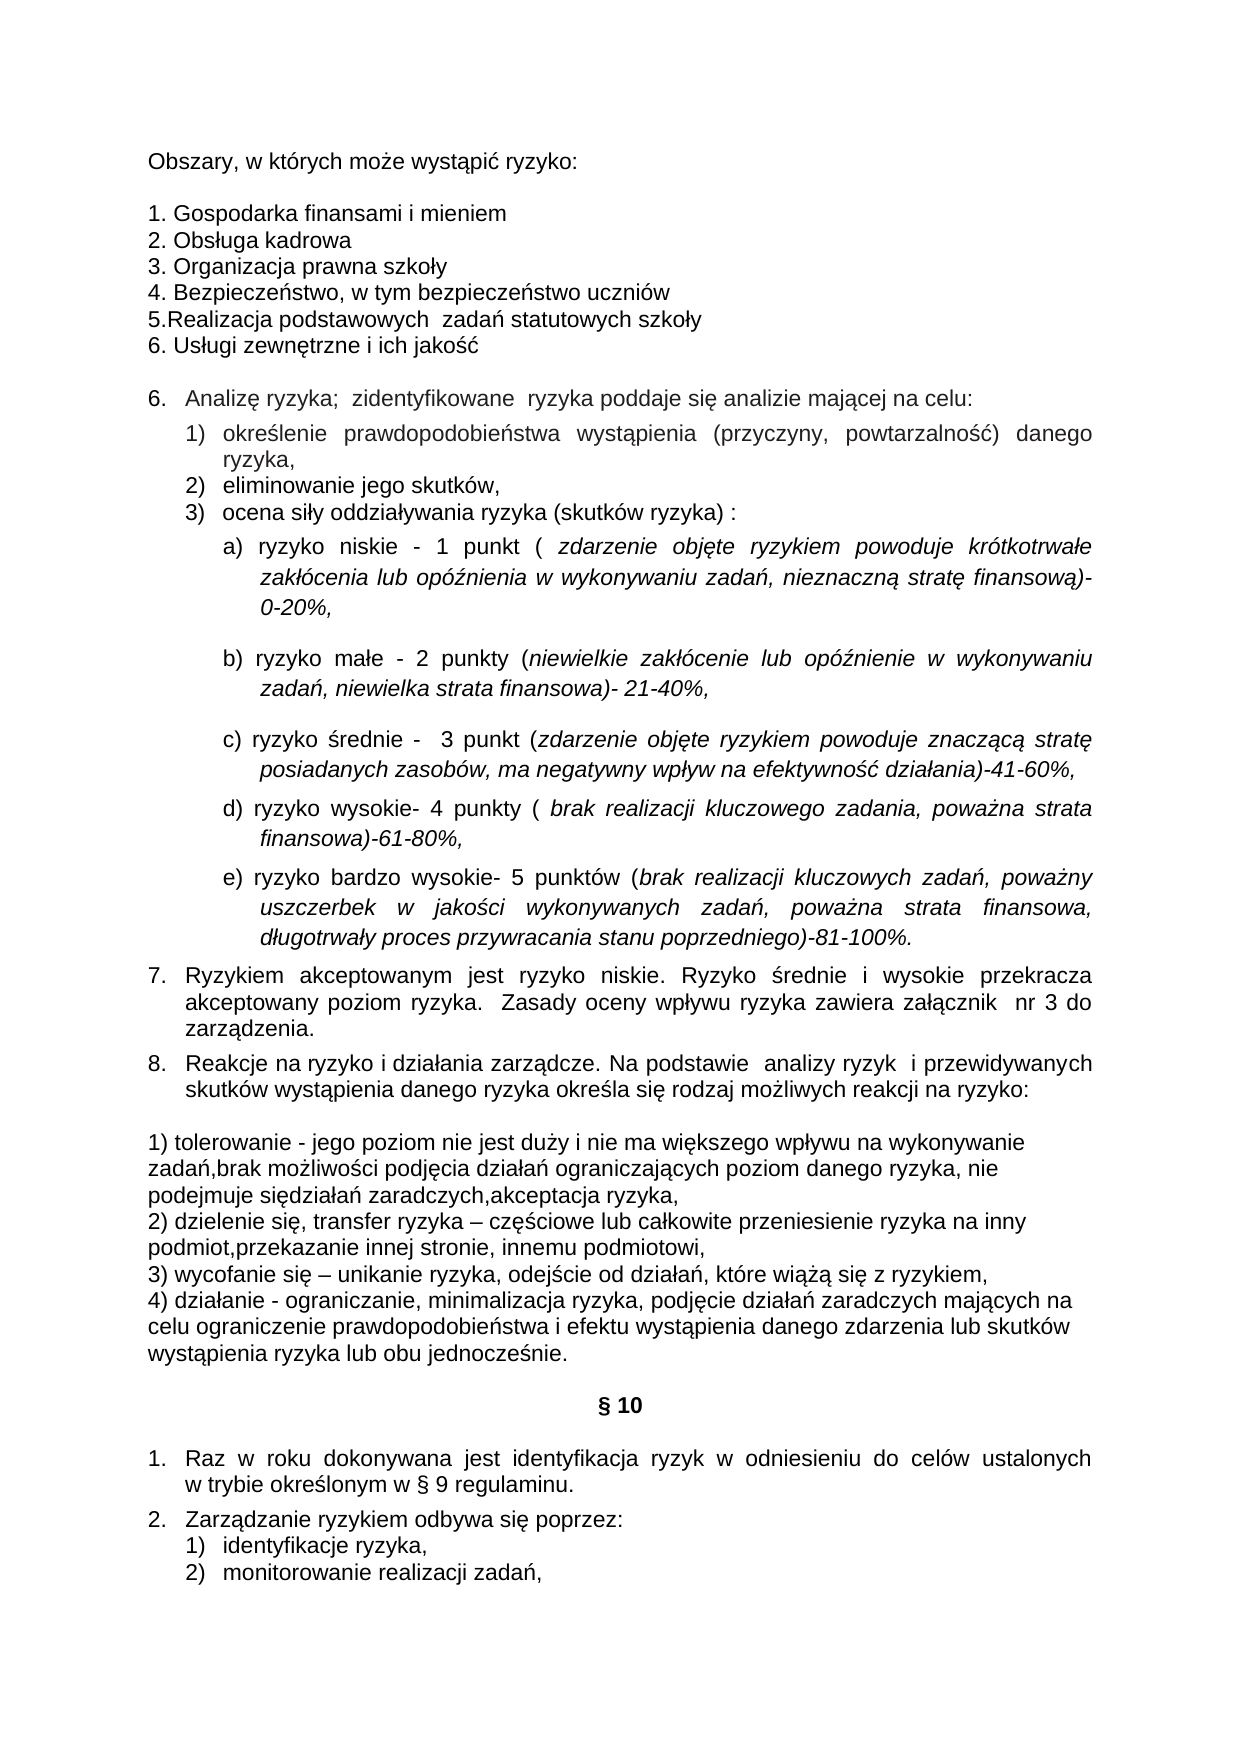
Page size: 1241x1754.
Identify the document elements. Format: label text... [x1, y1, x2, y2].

text 4) działanie - ograniczanie, minimalizacja ryzyka, podjęcie działań zaradczych mających na [148, 1287, 1093, 1313]
text celu ograniczenie prawdopodobieństwa i efektu wystąpienia danego zdarzenia lub skutków [148, 1313, 1093, 1340]
list Ryzykiem akceptowanym jest ryzyko niskie. Ryzyko średnie i wysokie przekracza akceptowany poziom ryzyka. Zasady oceny wpływu ryzyka zawiera załącznik nr 3 do zarządzenia. [148, 962, 1093, 1041]
text 4. Bezpieczeństwo, w tym bezpieczeństwo uczniów [148, 279, 1093, 306]
list identyfikacje ryzyka, [185, 1532, 1093, 1559]
text 3) wycofanie się – unikanie ryzyka, odejście od działań, które wiążą się z ryzykiem, [148, 1261, 1093, 1287]
list Analizę ryzyka; zidentyfikowane ryzyka poddaje się analizie mającej na celu: [148, 385, 1093, 411]
text 1. Gospodarka finansami i mieniem [148, 200, 1093, 227]
text e) ryzyko bardzo wysokie- 5 punktów (brak realizacji kluczowych zadań, poważny uszczerbek w jakości wykonywanych zadań, poważna strata finansowa, długotrwały proces przywracania stanu poprzedniego)-81-100%. [223, 863, 1093, 950]
text 2) dzielenie się, transfer ryzyka – częściowe lub całkowite przeniesienie ryzyka na inny [148, 1208, 1093, 1234]
text a) ryzyko niskie - 1 punkt ( zdarzenie objęte ryzykiem powoduje krótkotrwałe zakłócenia lub opóźnienia w wykonywaniu zadań, nieznaczną stratę finansową)- 0-20%, [223, 533, 1093, 620]
list określenie prawdopodobieństwa wystąpienia (przyczyny, powtarzalność) danego ryzyka, [185, 419, 1093, 472]
text 1) tolerowanie - jego poziom nie jest duży i nie ma większego wpływu na wykonywanie [148, 1129, 1093, 1155]
text 6. Usługi zewnętrzne i ich jakość [148, 332, 1093, 358]
text podmiot,przekazanie innej stronie, innemu podmiotowi, [148, 1234, 1093, 1261]
text 2. Obsługa kadrowa [148, 227, 1093, 253]
text d) ryzyko wysokie- 4 punkty ( brak realizacji kluczowego zadania, poważna strata finansowa)-61-80%, [223, 795, 1093, 851]
list Zarządzanie ryzykiem odbywa się poprzez: [148, 1506, 1093, 1532]
text b) ryzyko małe - 2 punkty (niewielkie zakłócenie lub opóźnienie w wykonywaniu zadań, niewielka strata finansowa)- 21-40%, [223, 645, 1093, 701]
list monitorowanie realizacji zadań, [185, 1559, 1093, 1585]
list Raz w roku dokonywana jest identyfikacja ryzyk w odniesieniu do celów ustalonych w trybie określonym w § 9 regulaminu. [148, 1445, 1093, 1498]
text zadań,brak możliwości podjęcia działań ograniczających poziom danego ryzyka, nie [148, 1155, 1093, 1182]
text c) ryzyko średnie - 3 punkt (zdarzenie objęte ryzykiem powoduje znaczącą stratę posiadanych zasobów, ma negatywny wpływ na efektywność działania)-41-60%, [223, 726, 1093, 782]
text § 10 [148, 1392, 1093, 1419]
text 3. Organizacja prawna szkoły [148, 253, 1093, 279]
text podejmuje siędziałań zaradczych,akceptacja ryzyka, [148, 1182, 1093, 1208]
text Obszary, w których może wystąpić ryzyko: [148, 148, 1093, 174]
text wystąpienia ryzyka lub obu jednocześnie. [148, 1340, 1093, 1366]
text 5.Realizacja podstawowych zadań statutowych szkoły [148, 306, 1093, 332]
list Reakcje na ryzyko i działania zarządcze. Na podstawie analizy ryzyk i przewidywanych skutków wystąpienia danego ryzyka określa się rodzaj możliwych reakcji na ryzyko: [148, 1050, 1093, 1102]
list ocena siły oddziaływania ryzyka (skutków ryzyka) : [185, 498, 1093, 525]
list eliminowanie jego skutków, [185, 472, 1093, 498]
